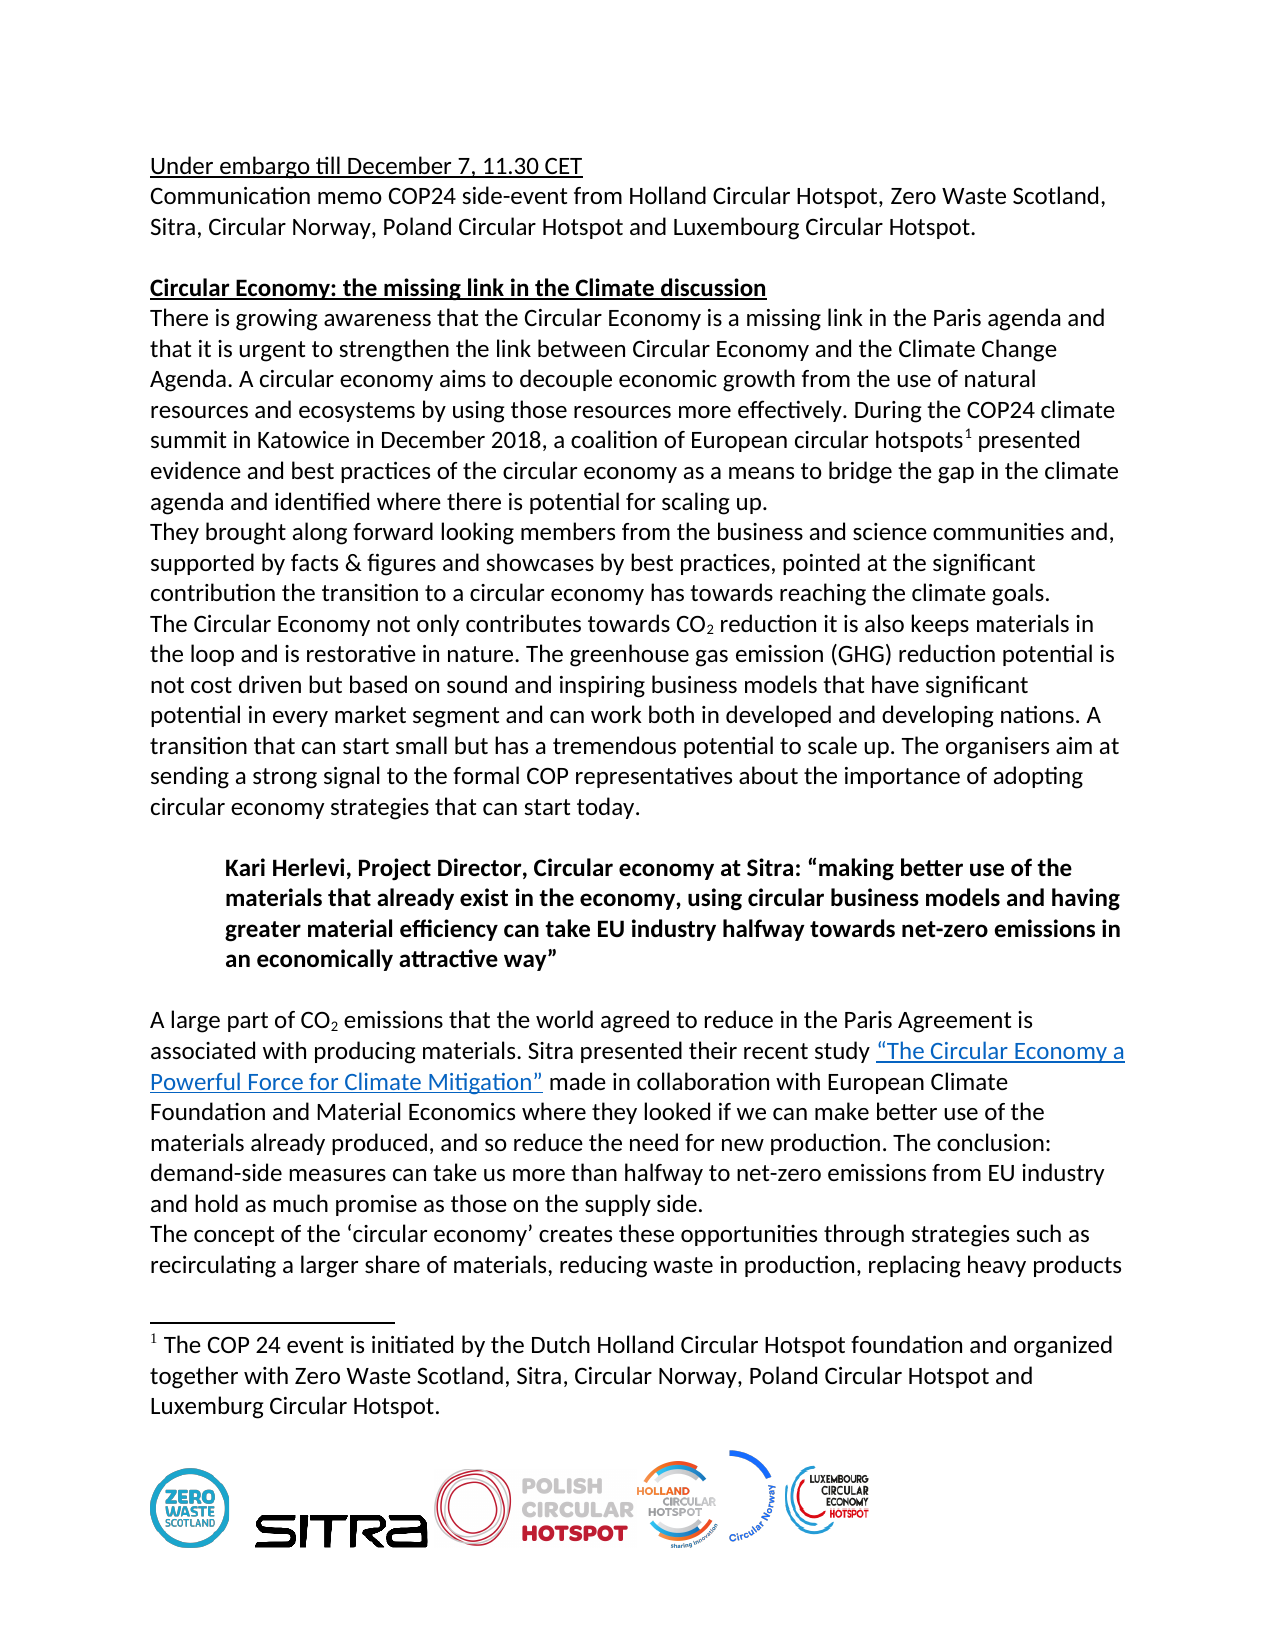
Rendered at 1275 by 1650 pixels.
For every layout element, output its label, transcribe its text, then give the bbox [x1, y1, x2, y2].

picture [434, 1469, 638, 1548]
picture [723, 1445, 900, 1548]
picture [254, 1514, 428, 1548]
text Circular Economy: the missing link in the Climate discussion [150, 272, 1125, 303]
text There is growing awareness that the Circular Economy is a missing link in the Paris agenda and that it is urgent to strengthen the link between Circular Economy and the Climate Change Agenda. A circular economy aims to decouple economic growth from the use of natural resources and ecosystems by using those resources more effectively. During the COP24 climate summit in Katowice in December 2018, a coalition of European circular hotspots presented evidence and best practices of the circular economy as a means to bridge the gap in the climate agenda and identified where there is potential for scaling up. They brought along forward looking members from the business and science communities and, supported by facts & figures and showcases by best practices, pointed at the significant contribution the transition to a circular economy has towards reaching the climate goals. The Circular Economy not only contributes towards CO2 reduction it is also keeps materials in the loop and is restorative in nature. The greenhouse gas emission (GHG) reduction potential is not cost driven but based on sound and inspiring business models that have significant potential in every market segment and can work both in developed and developing nations. A transition that can start small but has a tremendous potential to scale up. The organisers aim at sending a strong signal to the formal COP representatives about the importance of adopting circular economy strategies that can start today. [150, 303, 1125, 821]
text A large part of CO2 emissions that the world agreed to reduce in the Paris Agreement is associated with producing materials. Sitra presented their recent study “The Circular Economy a Powerful Force for Climate Mitigation” made in collaboration with European Climate Foundation and Material Economics where they looked if we can make better use of the materials already produced, and so reduce the need for new production. The conclusion: demand-side measures can take us more than halfway to net-zero emissions from EU industry and hold as much promise as those on the supply side. [150, 1004, 1125, 1218]
text Communication memo COP24 side-event from Holland Circular Hotspot, Zero Waste Scotland, Sitra, Circular Norway, Poland Circular Hotspot and Luxembourg Circular Hotspot. [150, 181, 1125, 242]
text Under embargo till December 7, 11.30 CET [150, 150, 1125, 181]
text Kari Herlevi, Project Director, Circular economy at Sitra: “making better use of the materials that already exist in the economy, using circular business models and having greater material efficiency can take EU industry halfway towards net-zero emissions in an economically attractive way” [225, 821, 1125, 974]
picture [150, 1468, 230, 1548]
